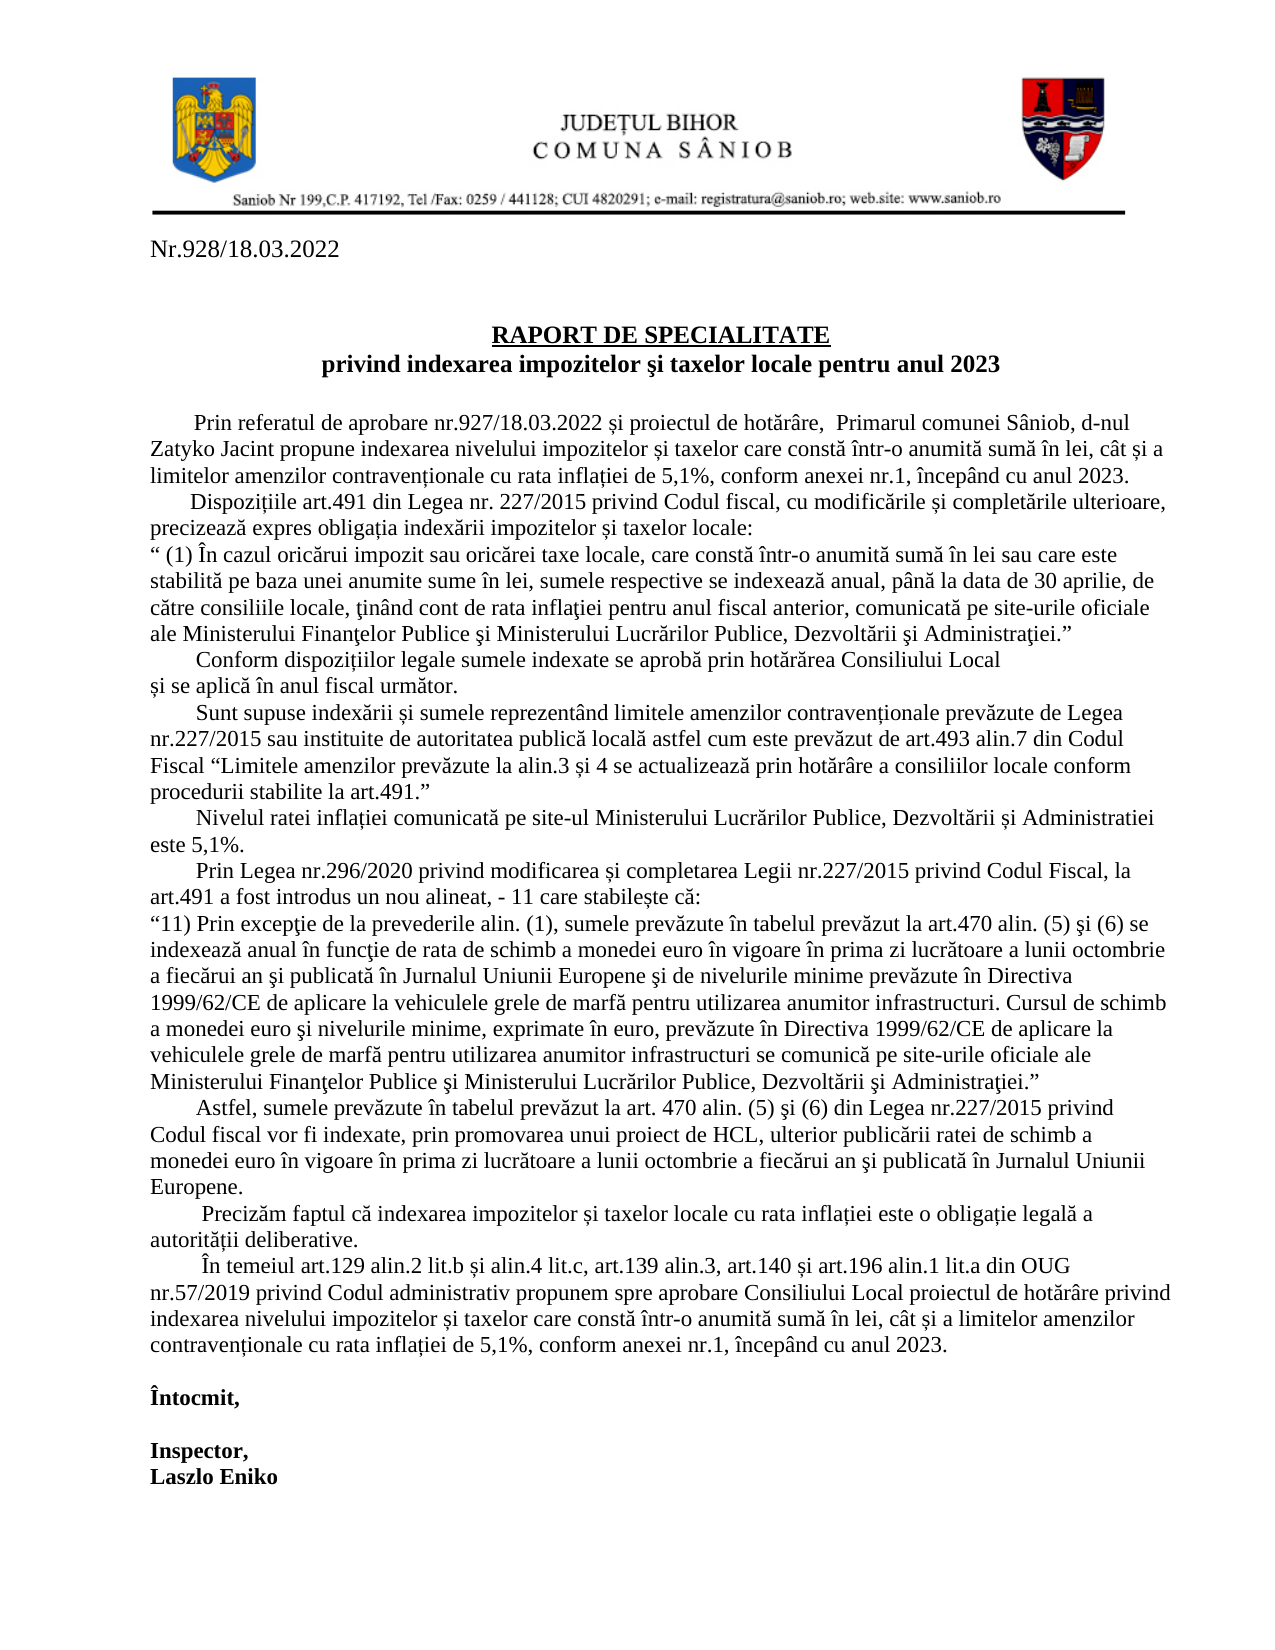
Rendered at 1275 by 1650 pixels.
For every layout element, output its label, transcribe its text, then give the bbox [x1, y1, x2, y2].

text Prin referatul de aprobare nr.927/18.03.2022 și proiectul de hotărâre, Primarul comunei Sâniob, d-nul Zatyko Jacint propune indexarea nivelului impozitelor și taxelor care constă într-o anumită sumă în lei, cât și a limitelor amenzilor contravenționale cu rata inflației de 5,1%, conform anexei nr.1, începând cu anul 2023. Dispozițiile art.491 din Legea nr. 227/2015 privind Codul fiscal, cu modificările și completările ulterioare, precizează expres obligația indexării impozitelor și taxelor locale: “ (1) În cazul oricărui impozit sau oricărei taxe locale, care constă într-o anumită sumă în lei sau care este stabilită pe baza unei anumite sume în lei, sumele respective se indexează anual, până la data de 30 aprilie, de către consiliile locale, ţinând cont de rata inflaţiei pentru anul fiscal anterior, comunicată pe site-urile oficiale ale Ministerului Finanţelor Publice şi Ministerului Lucrărilor Publice, Dezvoltării şi Administraţiei.” Conform dispozițiilor legale sumele indexate se aprobă prin hotărărea Consiliului Local și se aplică în anul fiscal următor. Sunt supuse indexării și sumele reprezentând limitele amenzilor contravenționale prevăzute de Legea nr.227/2015 sau instituite de autoritatea publică locală astfel cum este prevăzut de art.493 alin.7 din Codul Fiscal “Limitele amenzilor prevăzute la alin.3 și 4 se actualizează prin hotărâre a consiliilor locale conform procedurii stabilite la art.491.” Nivelul ratei inflației comunicată pe site-ul Ministerului Lucrărilor Publice, Dezvoltării și Administratiei este 5,1%. Prin Legea nr.296/2020 privind modificarea și completarea Legii nr.227/2015 privind Codul Fiscal, la art.491 a fost introdus un nou alineat, - 11 care stabilește că: “11) Prin excepţie de la prevederile alin. (1), sumele prevăzute în tabelul prevăzut la art.470 alin. (5) şi (6) se indexează anual în funcţie de rata de schimb a monedei euro în vigoare în prima zi lucrătoare a lunii octombrie a fiecărui an şi publicată în Jurnalul Uniunii Europene şi de nivelurile minime prevăzute în Directiva 1999/62/CE de aplicare la vehiculele grele de marfă pentru utilizarea anumitor infrastructuri. Cursul de schimb a monedei euro şi nivelurile minime, exprimate în euro, prevăzute în Directiva 1999/62/CE de aplicare la vehiculele grele de marfă pentru utilizarea anumitor infrastructuri se comunică pe site-urile oficiale ale Ministerului Finanţelor Publice şi Ministerului Lucrărilor Publice, Dezvoltării şi Administraţiei.” Astfel, sumele prevăzute în tabelul prevăzut la art. 470 alin. (5) şi (6) din Legea nr.227/2015 privind Codul fiscal vor fi indexate, prin promovarea unui proiect de HCL, ulterior publicării ratei de schimb a monedei euro în vigoare în prima zi lucrătoare a lunii octombrie a fiecărui an şi publicată în Jurnalul Uniunii Europene. Precizăm faptul că indexarea impozitelor și taxelor locale cu rata inflației este o obligație legală a autorității deliberative. În temeiul art.129 alin.2 lit.b și alin.4 lit.c, art.139 alin.3, art.140 și art.196 alin.1 lit.a din OUG nr.57/2019 privind Codul administrativ propunem spre aprobare Consiliului Local proiectul de hotărâre privind indexarea nivelului impozitelor și taxelor care constă într-o anumită sumă în lei, cât și a limitelor amenzilor contravenționale cu rata inflației de 5,1%, conform anexei nr.1, începând cu anul 2023. [150, 378, 1172, 1358]
text Laszlo Eniko [150, 1463, 1172, 1489]
text Inspector, [150, 1437, 1172, 1463]
text RAPORT DE SPECIALITATE privind indexarea impozitelor şi taxelor locale pentru anul 2023 [150, 320, 1172, 378]
picture [150, 65, 1125, 216]
text Întocmit, [150, 1384, 1172, 1411]
text Nr.928/18.03.2022 [150, 234, 1172, 263]
